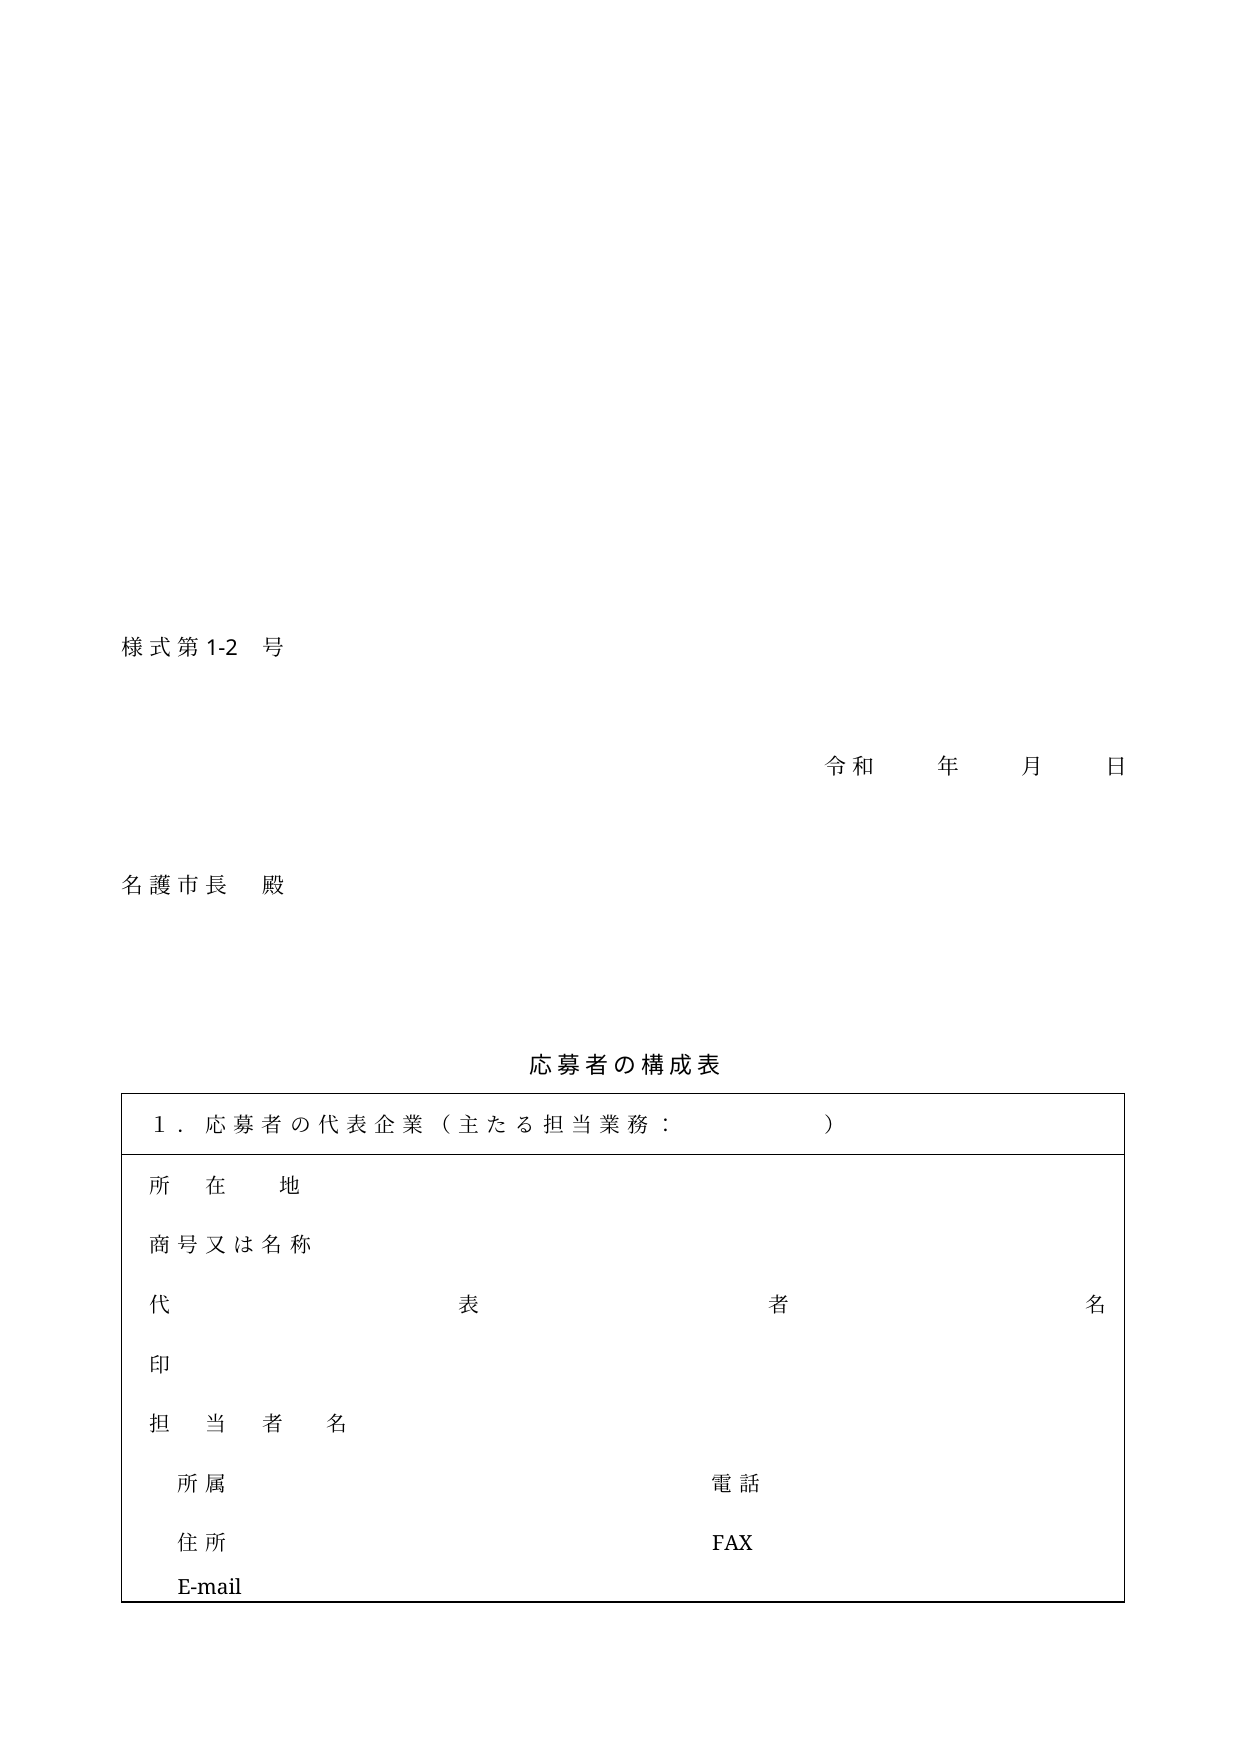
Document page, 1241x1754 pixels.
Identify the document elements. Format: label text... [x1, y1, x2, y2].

table_header １．応募者の代表企業（主たる担当業務： ） [122, 1094, 1124, 1153]
text 応募者の構成表 [121, 1033, 1134, 1093]
text 様式第1-2号 [121, 616, 1134, 676]
text 令和 年 月 日 [121, 735, 1134, 795]
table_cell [122, 1155, 1124, 1601]
text 名護市長 殿 [121, 854, 1134, 914]
